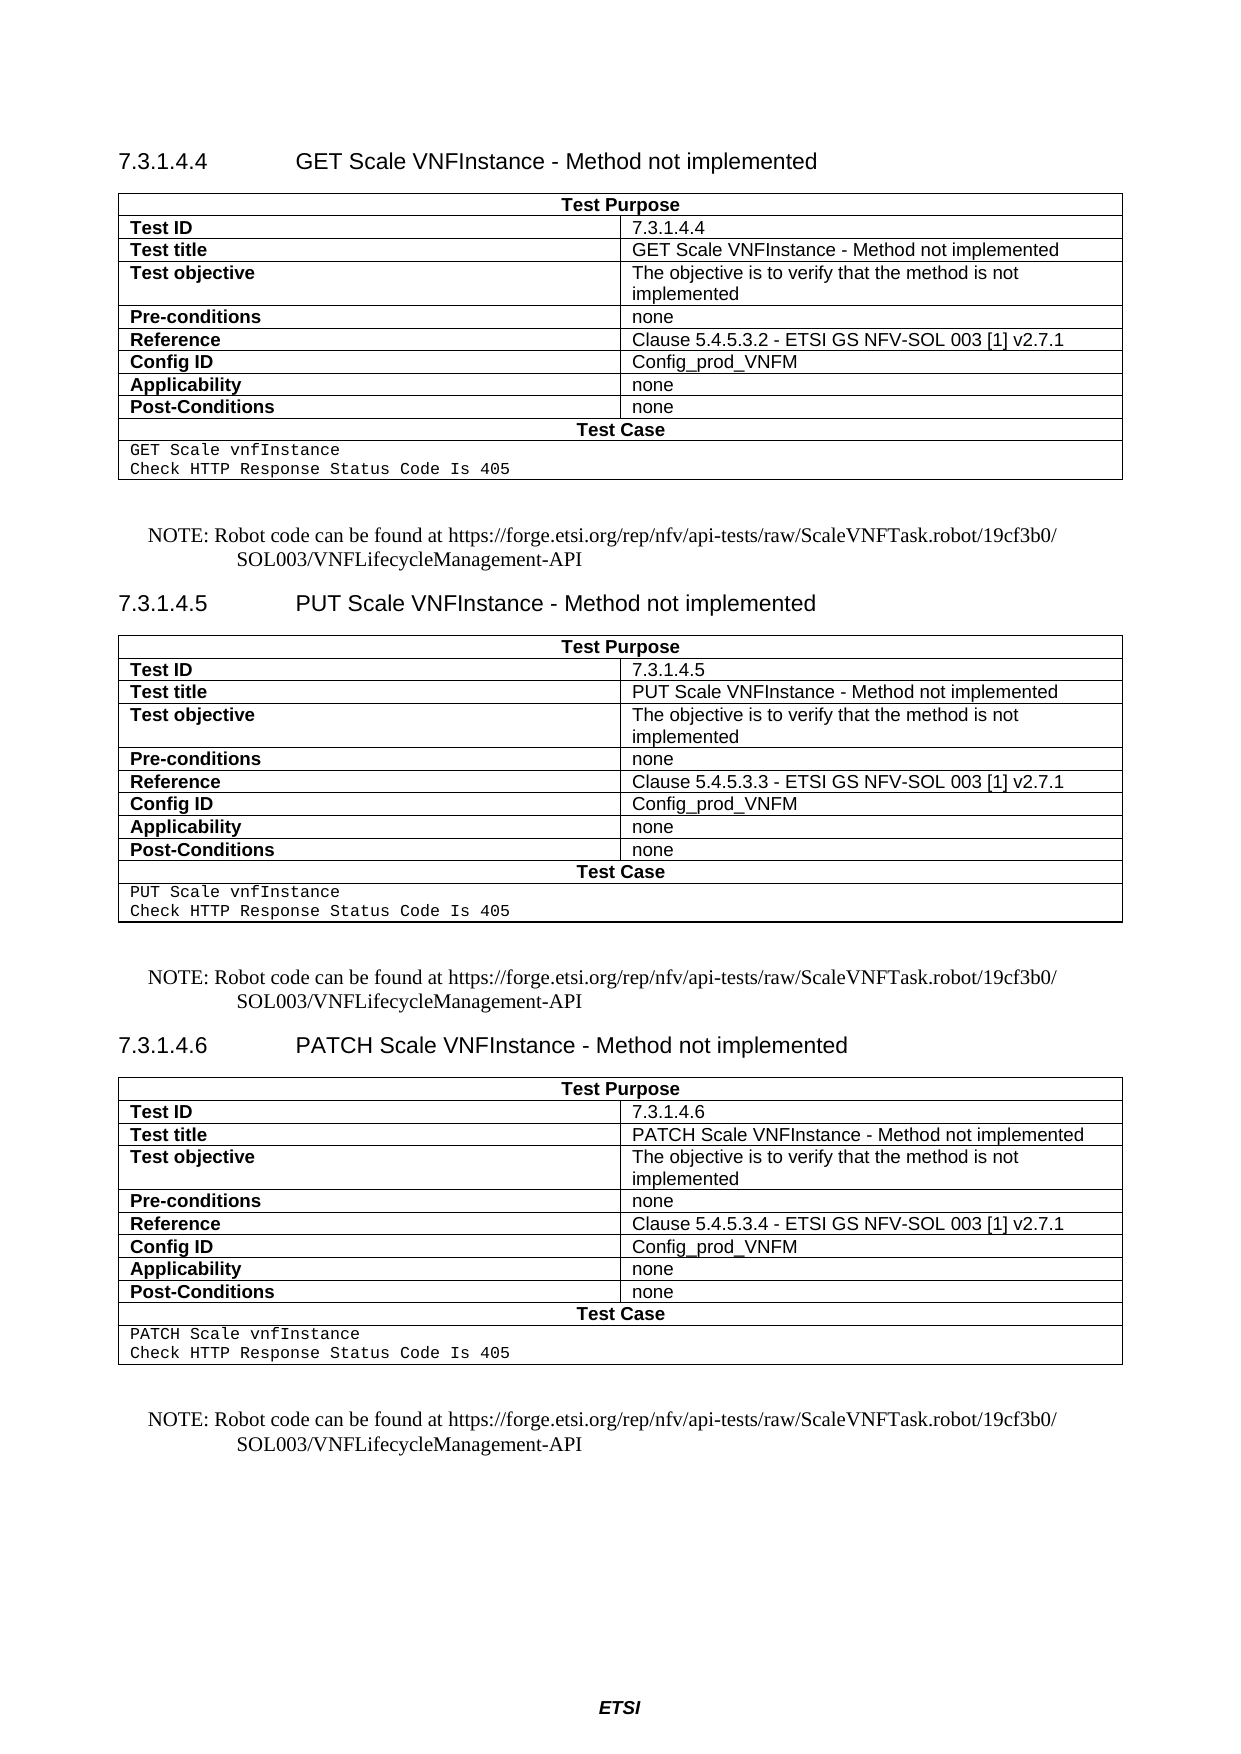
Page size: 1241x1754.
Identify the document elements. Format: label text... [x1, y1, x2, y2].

table_cell none [621, 396, 1122, 418]
table_cell none [621, 1190, 1122, 1212]
table_cell Clause 5.4.5.3.3 - ETSI GS NFV-SOL 003 [1] v2.7.1 [621, 771, 1122, 792]
table_cell Test objective [119, 1146, 620, 1189]
table_cell PUT Scale vnfInstance Check HTTP Response Status Code Is 405 [119, 884, 1122, 921]
table_cell Reference [119, 1213, 620, 1234]
table_cell none [621, 816, 1122, 837]
table_cell The objective is to verify that the method is not implemented [621, 262, 1122, 305]
table_cell Test objective [119, 704, 620, 747]
table_cell GET Scale vnfInstance Check HTTP Response Status Code Is 405 [119, 441, 1122, 479]
table_cell none [621, 748, 1122, 769]
table_cell Test Case [119, 419, 1122, 440]
table_cell Post-Conditions [119, 396, 620, 418]
table_cell Test ID [119, 216, 620, 238]
table_cell Test objective [119, 262, 620, 305]
text NOTE: Robot code can be found at https://forge.etsi.org/rep/nfv/api-tests/raw/ScaleVNFTask.robot/19cf3b0/SOL003/VNFLifecycleManagement-API [148, 523, 1122, 571]
table_header Test Purpose [119, 194, 1122, 215]
table_cell none [621, 1258, 1122, 1279]
table_cell Config_prod_VNFM [621, 351, 1122, 373]
table_cell Test ID [119, 1101, 620, 1122]
table_cell Test ID [119, 659, 620, 680]
text NOTE: Robot code can be found at https://forge.etsi.org/rep/nfv/api-tests/raw/ScaleVNFTask.robot/19cf3b0/SOL003/VNFLifecycleManagement-API [148, 965, 1122, 1013]
table_cell Test Case [119, 861, 1122, 883]
table_cell Applicability [119, 816, 620, 837]
table_cell Config ID [119, 1235, 620, 1257]
text NOTE: Robot code can be found at https://forge.etsi.org/rep/nfv/api-tests/raw/ScaleVNFTask.robot/19cf3b0/SOL003/VNFLifecycleManagement-API [148, 1407, 1122, 1456]
table_cell Config_prod_VNFM [621, 793, 1122, 815]
table_cell The objective is to verify that the method is not implemented [621, 1146, 1122, 1189]
table_cell Clause 5.4.5.3.4 - ETSI GS NFV-SOL 003 [1] v2.7.1 [621, 1213, 1122, 1234]
table_header Test Purpose [119, 1078, 1122, 1100]
table_cell Pre-conditions [119, 1190, 620, 1212]
table_cell 7.3.1.4.6 [621, 1101, 1122, 1122]
table_cell PATCH Scale VNFInstance - Method not implemented [621, 1124, 1122, 1145]
table_cell Clause 5.4.5.3.2 - ETSI GS NFV-SOL 003 [1] v2.7.1 [621, 329, 1122, 350]
subtitle 7.3.1.4.5 PUT Scale VNFInstance - Method not implemented [118, 590, 1122, 616]
table_cell Pre-conditions [119, 306, 620, 327]
table_cell Applicability [119, 374, 620, 395]
subtitle 7.3.1.4.4 GET Scale VNFInstance - Method not implemented [118, 148, 1122, 174]
subtitle 7.3.1.4.6 PATCH Scale VNFInstance - Method not implemented [118, 1032, 1122, 1058]
table_cell Test Case [119, 1303, 1122, 1325]
table_header Test Purpose [119, 636, 1122, 658]
table_cell Test title [119, 1124, 620, 1145]
table_cell Post-Conditions [119, 1281, 620, 1302]
table_cell 7.3.1.4.5 [621, 659, 1122, 680]
table_cell Reference [119, 771, 620, 792]
table_cell Config_prod_VNFM [621, 1235, 1122, 1257]
table_cell Test title [119, 239, 620, 261]
table_cell The objective is to verify that the method is not implemented [621, 704, 1122, 747]
table_cell none [621, 839, 1122, 860]
table_cell 7.3.1.4.4 [621, 216, 1122, 238]
table_cell Test title [119, 681, 620, 703]
table_cell PUT Scale VNFInstance - Method not implemented [621, 681, 1122, 703]
table_cell none [621, 1281, 1122, 1302]
table_cell none [621, 374, 1122, 395]
table_cell Pre-conditions [119, 748, 620, 769]
table_cell Config ID [119, 351, 620, 373]
table_cell Post-Conditions [119, 839, 620, 860]
table_cell Applicability [119, 1258, 620, 1279]
table_cell Reference [119, 329, 620, 350]
table_cell none [621, 306, 1122, 327]
table_cell Config ID [119, 793, 620, 815]
table_cell GET Scale VNFInstance - Method not implemented [621, 239, 1122, 261]
table_cell PATCH Scale vnfInstance Check HTTP Response Status Code Is 405 [119, 1326, 1122, 1363]
